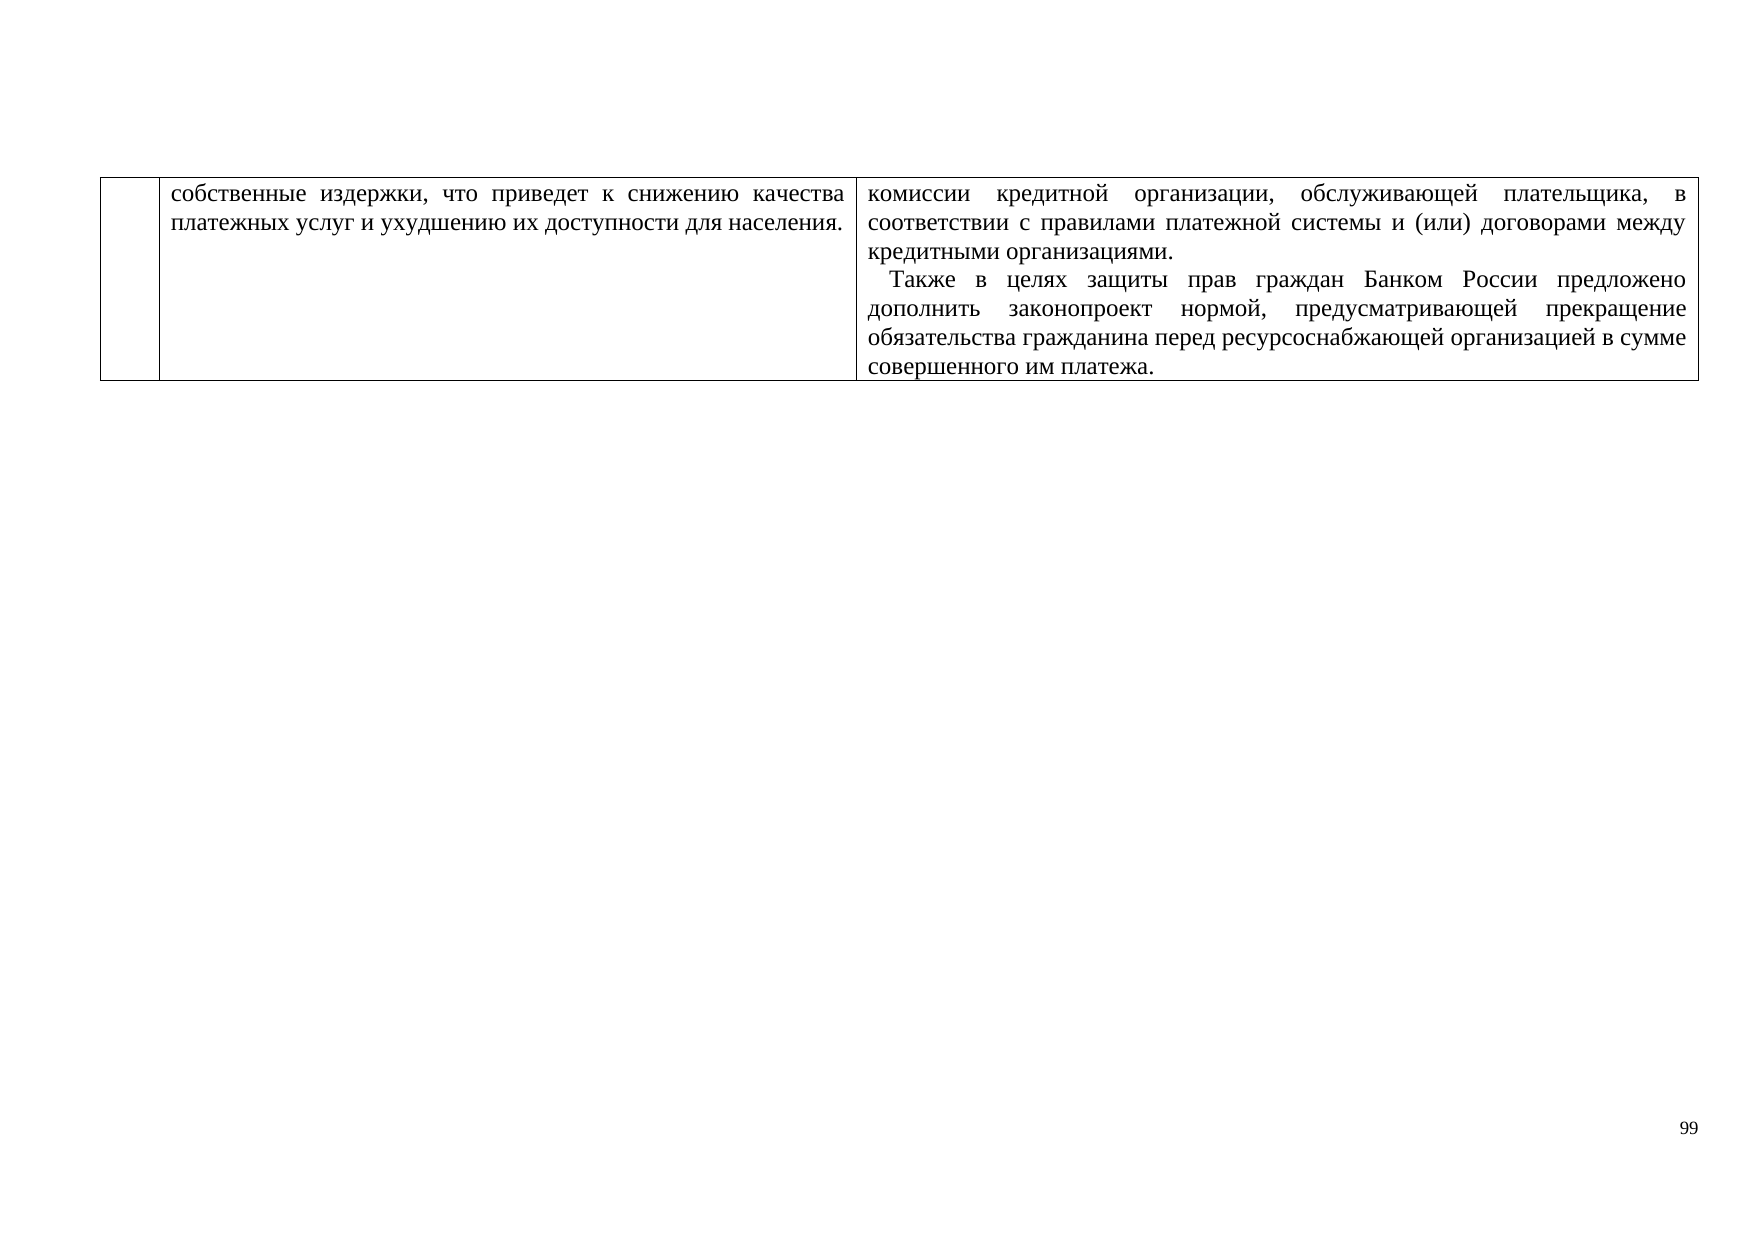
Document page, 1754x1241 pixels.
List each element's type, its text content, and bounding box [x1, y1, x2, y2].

table_cell 77 [101, 178, 159, 379]
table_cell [857, 178, 1698, 379]
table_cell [160, 178, 856, 379]
